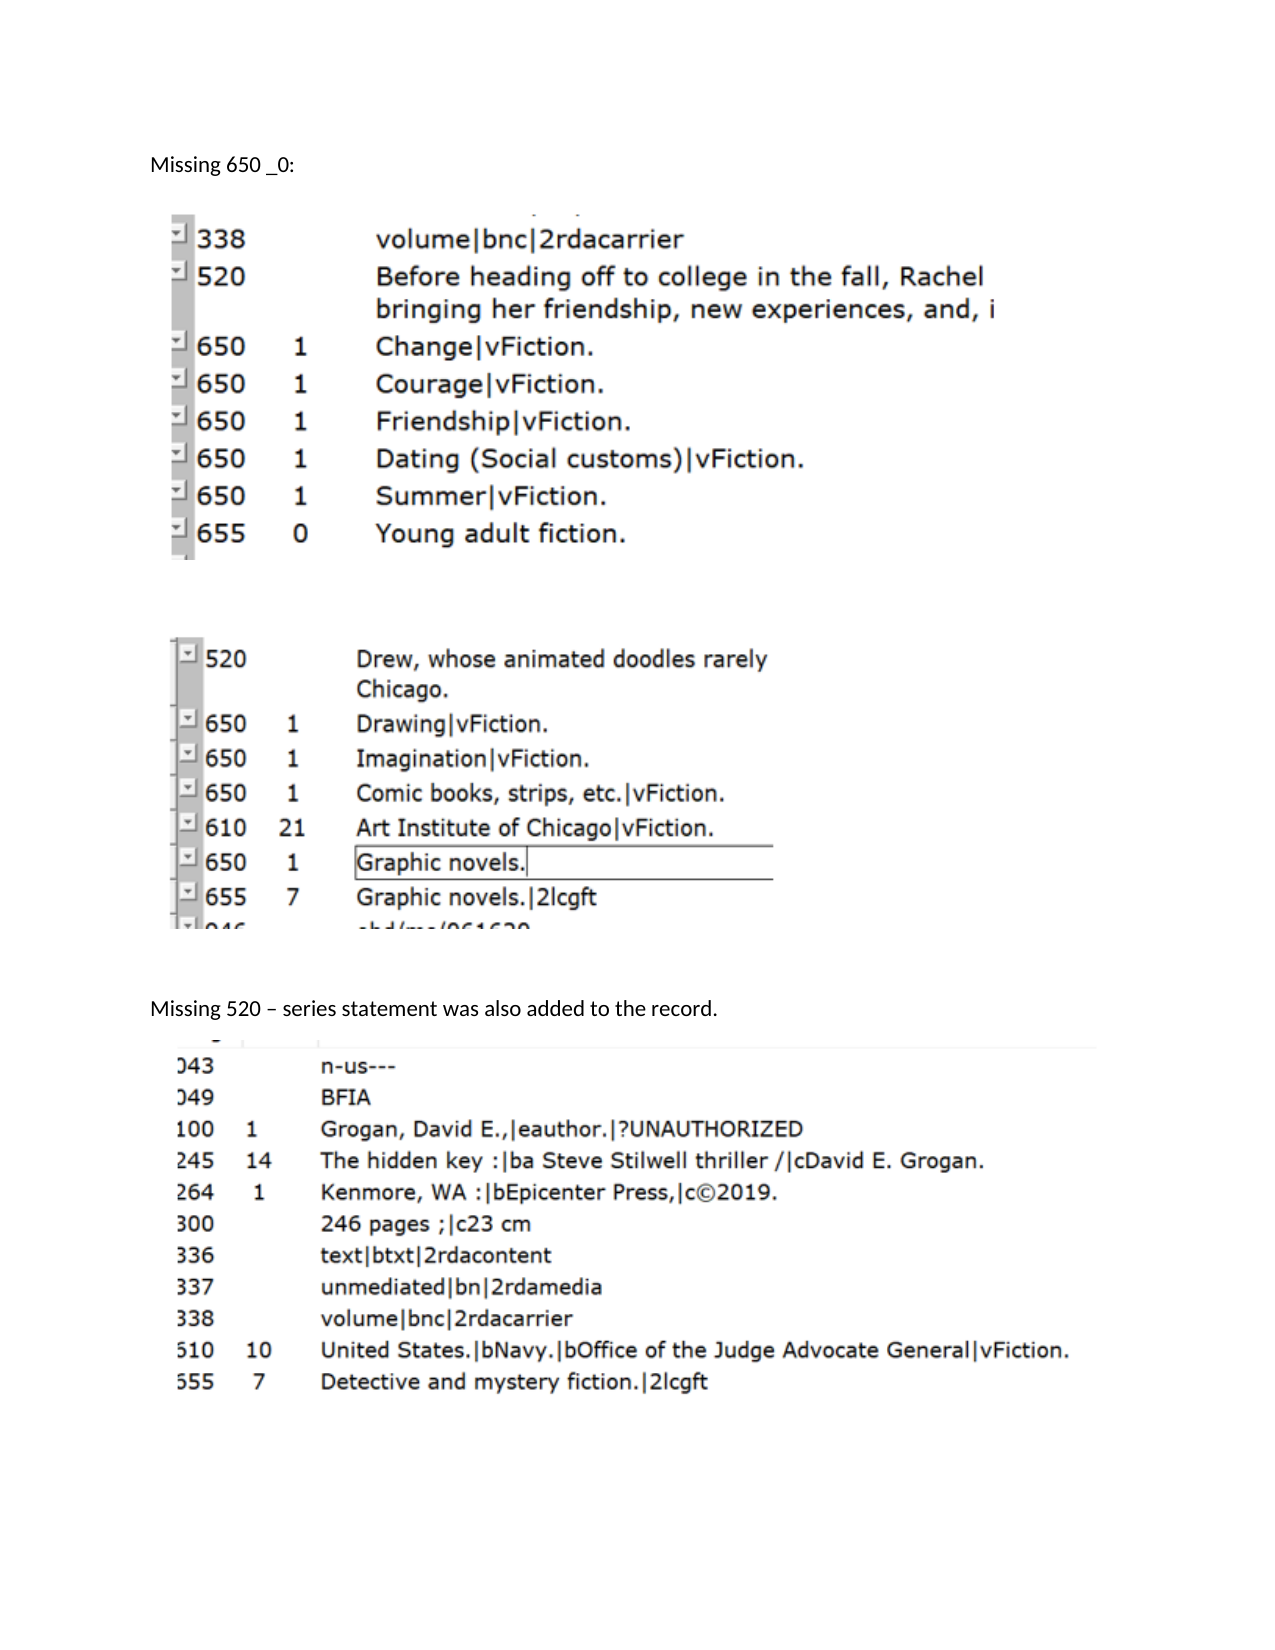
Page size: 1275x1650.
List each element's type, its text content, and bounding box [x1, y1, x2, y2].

text Missing 650 _0: [150, 150, 1125, 178]
picture [150, 1040, 1125, 1403]
text Missing 520 – series statement was also added to the record. [150, 994, 1125, 1022]
picture [150, 625, 886, 929]
picture [150, 196, 1030, 560]
